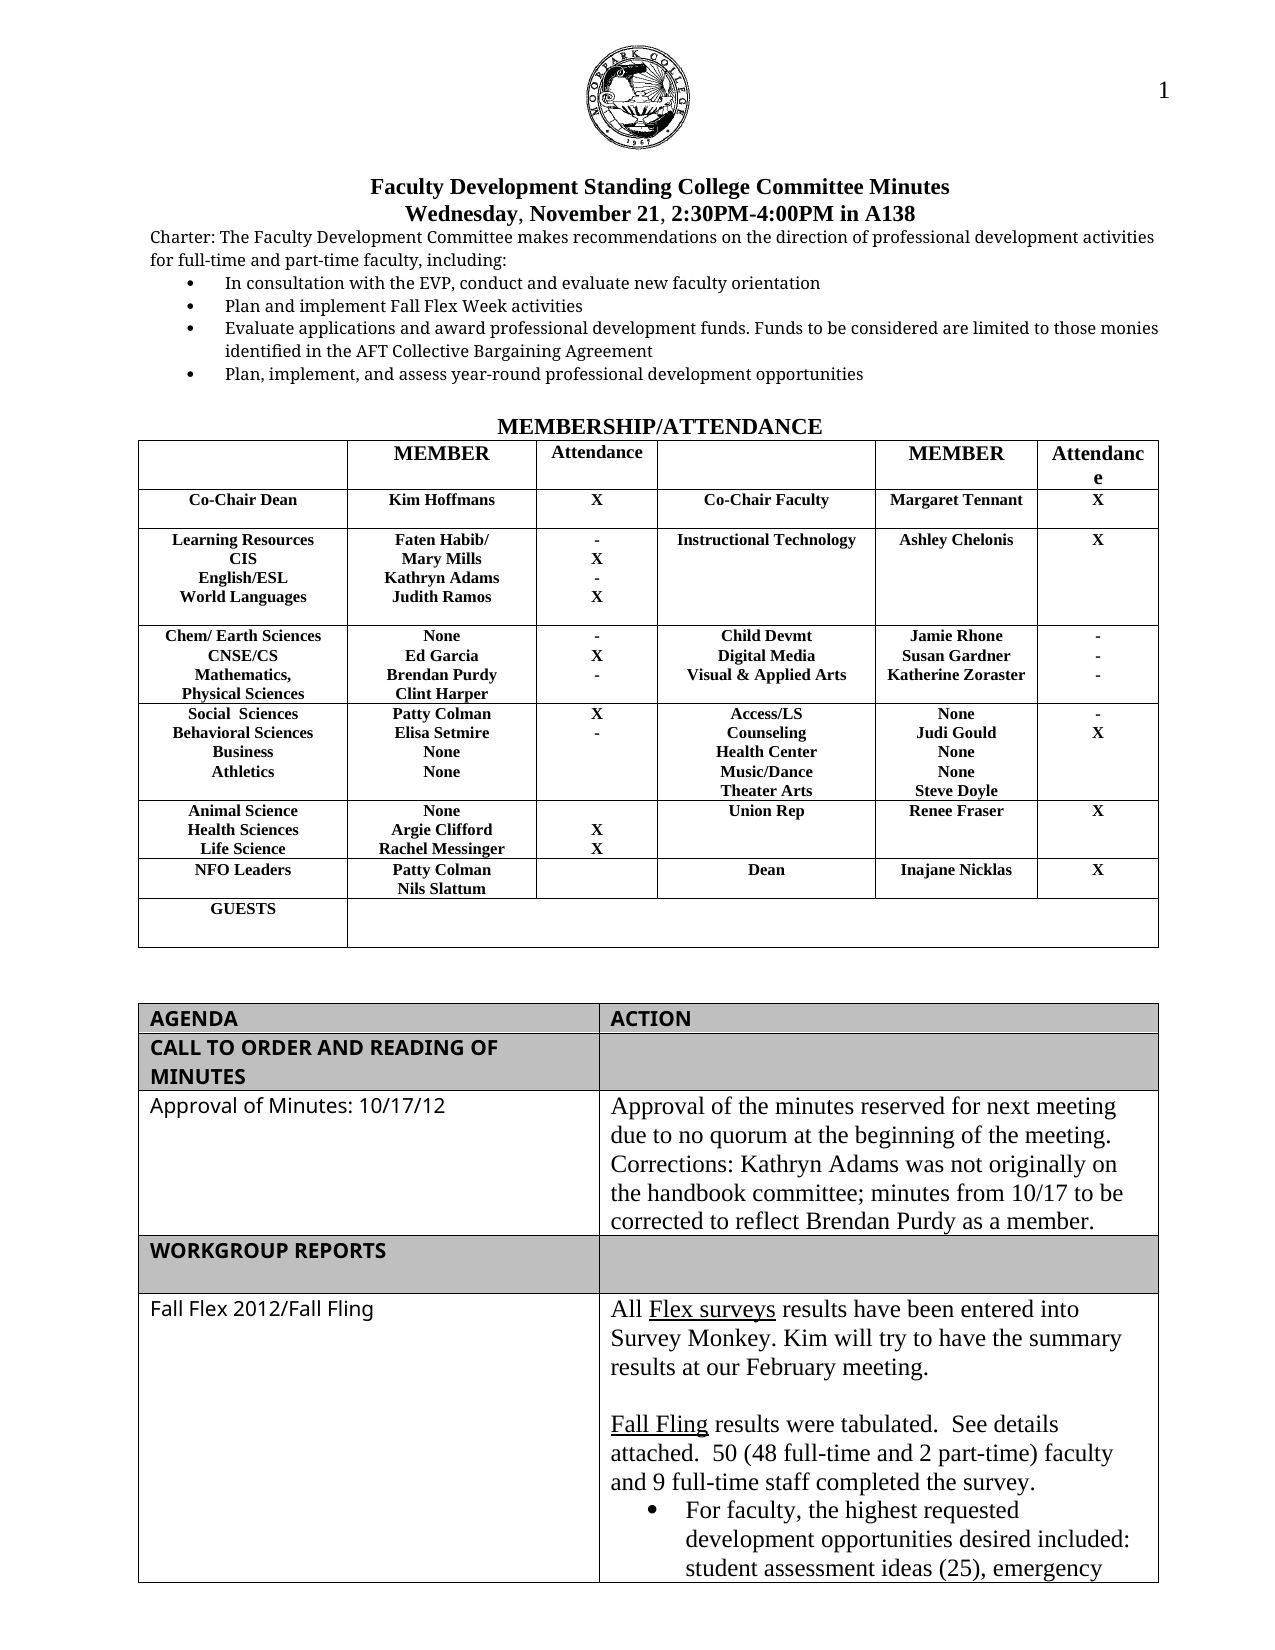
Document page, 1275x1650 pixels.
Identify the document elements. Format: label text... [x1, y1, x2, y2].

table_cell Approval of Minutes: 10/17/12 [139, 1091, 599, 1235]
table_cell Kim Hoffmans [348, 490, 536, 528]
text Charter: The Faculty Development Committee makes recommendations on the direction of professional development activities for full-time and part-time faculty, including: [150, 226, 1169, 271]
table_cell WORKGROUP REPORTS [139, 1236, 599, 1293]
table_cell Faten Habib/ Mary Mills Kathryn Adams Judith Ramos [348, 529, 536, 625]
table_header AGENDA [139, 1004, 599, 1032]
table_header [139, 441, 347, 489]
table_cell Dean [658, 859, 875, 898]
table_cell None Judi Gould None None Steve Doyle [876, 704, 1037, 800]
table_cell Union Rep [658, 801, 875, 858]
table_cell - - - [1038, 626, 1158, 703]
table_cell Child Devmt Digital Media Visual & Applied Arts [658, 626, 875, 703]
list Plan, implement, and assess year-round professional development opportunities [187, 362, 1168, 385]
table_cell Inajane Nicklas [876, 859, 1037, 898]
table_cell GUESTS [139, 899, 347, 947]
table_cell None Ed Garcia Brendan Purdy Clint Harper [348, 626, 536, 703]
table_header ACTION [600, 1004, 1158, 1032]
table_cell X [1038, 490, 1158, 528]
table_cell Animal Science Health Sciences Life Science [139, 801, 347, 858]
list Plan and implement Fall Flex Week activities [187, 294, 1168, 317]
table_cell X [1038, 529, 1158, 625]
table_cell Patty Colman Elisa Setmire None None [348, 704, 536, 800]
list In consultation with the EVP, conduct and evaluate new faculty orientation [187, 271, 1168, 294]
table_cell - X - X [537, 529, 657, 625]
picture [582, 41, 694, 153]
table_header Attendance [1038, 441, 1158, 489]
table_cell [537, 859, 657, 898]
table_cell [600, 1034, 1158, 1090]
table_cell Margaret Tennant [876, 490, 1037, 528]
table_cell Approval of the minutes reserved for next meeting due to no quorum at the beginning of the meeting. Corrections: Kathryn Adams was not originally on the handbook committee; minutes from 10/17 to be corrected to reflect Brendan Purdy as a member. [600, 1091, 1158, 1235]
table_cell Renee Fraser [876, 801, 1037, 858]
table_cell X [1038, 801, 1158, 858]
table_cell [139, 1294, 599, 1582]
text MEMBERSHIP/ATTENDANCE [150, 413, 1170, 440]
table_cell - X [1038, 704, 1158, 800]
table_cell X X [537, 801, 657, 858]
list Evaluate applications and award professional development funds. Funds to be considered are limited to those monies identified in the AFT Collective Bargaining Agreement [187, 317, 1168, 362]
text Wednesday, November 21, 2:30PM-4:00PM in A138 [150, 200, 1170, 226]
table_cell Jamie Rhone Susan Gardner Katherine Zoraster [876, 626, 1037, 703]
table_cell CALL TO ORDER AND READING OF MINUTES [139, 1034, 599, 1090]
table_cell NFO Leaders [139, 859, 347, 898]
table_cell X - [537, 704, 657, 800]
table_cell X [537, 490, 657, 528]
table_header MEMBER [348, 441, 536, 489]
table_cell Access/LS Counseling Health Center Music/Dance Theater Arts [658, 704, 875, 800]
table_cell - X - [537, 626, 657, 703]
table_cell Co-Chair Dean [139, 490, 347, 528]
table_cell Co-Chair Faculty [658, 490, 875, 528]
table_header Attendance [537, 441, 657, 489]
table_header MEMBER [876, 441, 1037, 489]
table_header [658, 441, 875, 489]
table_cell Ashley Chelonis [876, 529, 1037, 625]
table_cell Social Sciences Behavioral Sciences Business Athletics [139, 704, 347, 800]
table_cell Learning Resources CIS English/ESL World Languages [139, 529, 347, 625]
table_cell [600, 1236, 1158, 1293]
table_cell Chem/ Earth Sciences CNSE/CS Mathematics, Physical Sciences [139, 626, 347, 703]
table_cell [600, 1294, 1158, 1582]
table_cell Instructional Technology [658, 529, 875, 625]
table_cell [348, 899, 1158, 947]
table_cell Patty Colman Nils Slattum [348, 859, 536, 898]
text Faculty Development Standing College Committee Minutes [150, 173, 1170, 200]
table_cell X [1038, 859, 1158, 898]
table_cell None Argie Clifford Rachel Messinger [348, 801, 536, 858]
